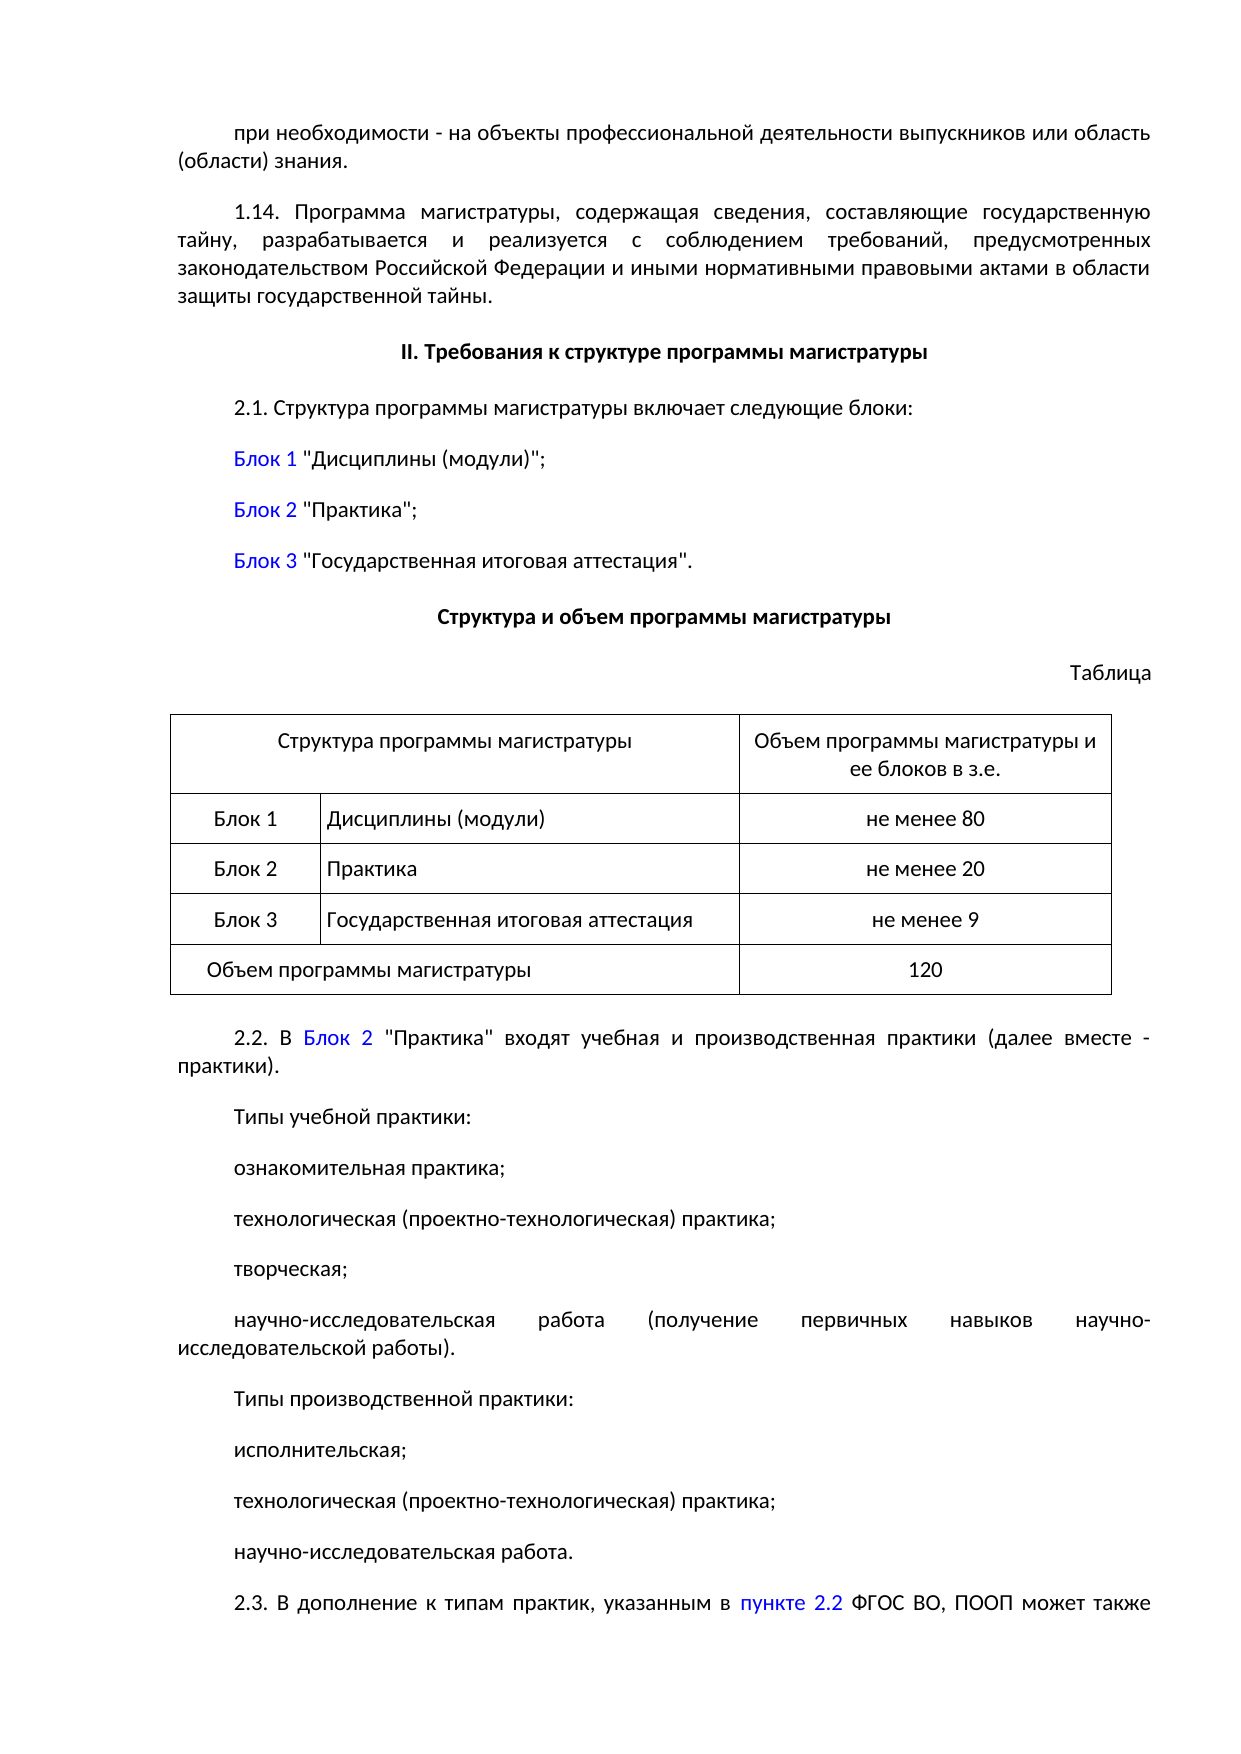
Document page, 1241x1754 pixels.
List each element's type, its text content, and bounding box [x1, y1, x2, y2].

text технологическая (проектно-технологическая) практика; [177, 1486, 1152, 1514]
text творческая; [177, 1254, 1152, 1283]
table_cell Блок 1 [171, 794, 320, 843]
text 2.2. В Блок 2 "Практика" входят учебная и производственная практики (далее вместе - практики). [177, 1023, 1152, 1079]
table_cell не менее 80 [740, 794, 1111, 843]
text Типы производственной практики: [177, 1384, 1152, 1412]
table_header Объем программы магистратуры и ее блоков в з.е. [740, 715, 1111, 792]
title Структура и объем программы магистратуры [177, 602, 1152, 630]
text технологическая (проектно-технологическая) практика; [177, 1204, 1152, 1232]
table_cell Практика [321, 844, 739, 893]
table_cell не менее 20 [740, 844, 1111, 893]
table_cell Государственная итоговая аттестация [321, 894, 739, 943]
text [177, 1588, 1152, 1616]
text 1.14. Программа магистратуры, содержащая сведения, составляющие государственную тайну, разрабатывается и реализуется с соблюдением требований, предусмотренных законодательством Российской Федерации и иными нормативными правовыми актами в области защиты государственной тайны. [177, 197, 1152, 309]
title II. Требования к структуре программы магистратуры [177, 337, 1152, 365]
table_cell Блок 2 [171, 844, 320, 893]
text научно-исследовательская работа. [177, 1537, 1152, 1565]
table_cell Блок 3 [171, 894, 320, 943]
text научно-исследовательская работа (получение первичных навыков научно-исследовательской работы). [177, 1306, 1152, 1362]
table_cell Объем программы магистратуры [171, 945, 739, 994]
text 2.1. Структура программы магистратуры включает следующие блоки: [177, 393, 1152, 421]
text Блок 2 "Практика"; [177, 495, 1152, 523]
text исполнительская; [177, 1435, 1152, 1463]
table_header Структура программы магистратуры [171, 715, 739, 792]
text при необходимости - на объекты профессиональной деятельности выпускников или область (области) знания. [177, 118, 1152, 174]
text Типы учебной практики: [177, 1102, 1152, 1130]
text Блок 3 "Государственная итоговая аттестация". [177, 546, 1152, 574]
table_cell не менее 9 [740, 894, 1111, 943]
table_cell Дисциплины (модули) [321, 794, 739, 843]
text Таблица [177, 658, 1152, 686]
text ознакомительная практика; [177, 1153, 1152, 1181]
table_cell 120 [740, 945, 1111, 994]
text Блок 1 "Дисциплины (модули)"; [177, 444, 1152, 472]
